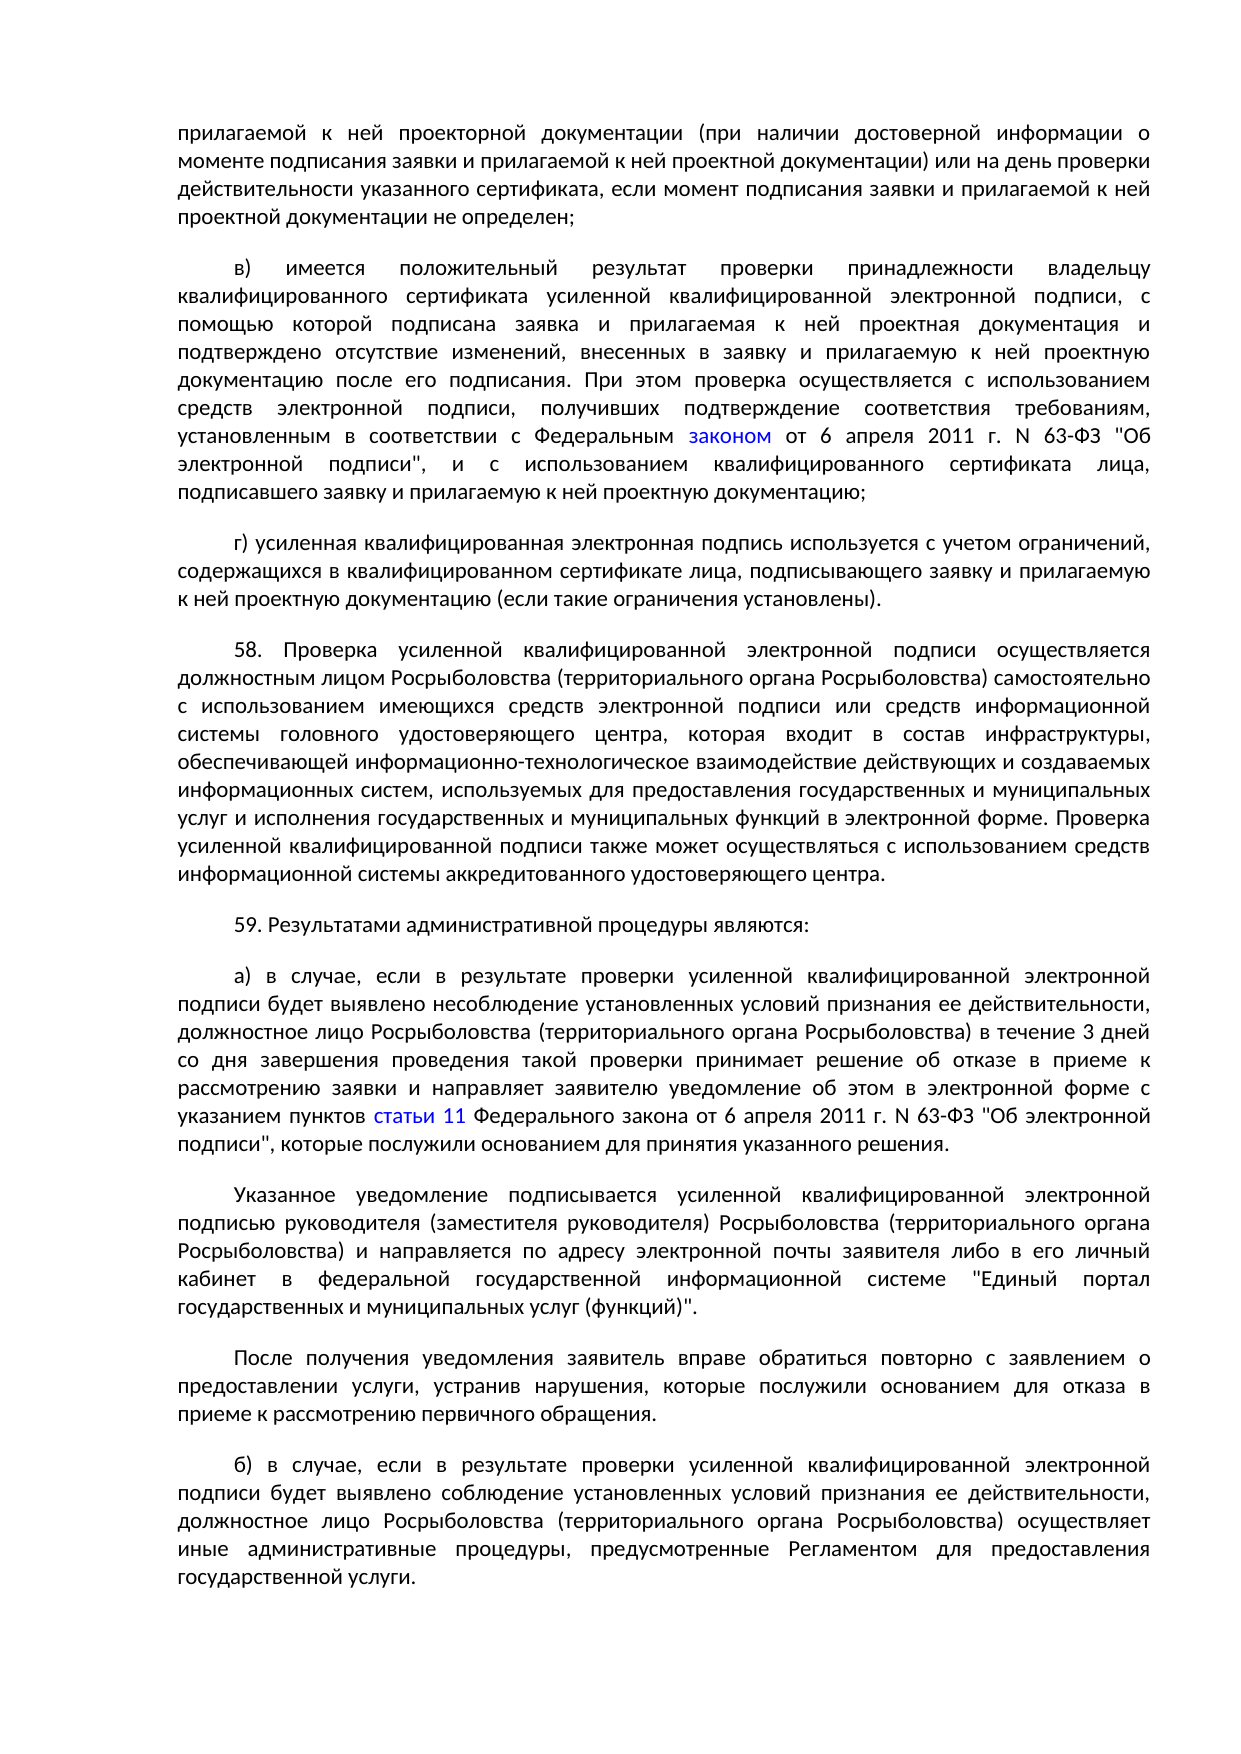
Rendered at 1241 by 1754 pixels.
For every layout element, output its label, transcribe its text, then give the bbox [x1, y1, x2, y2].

text Указанное уведомление подписывается усиленной квалифицированной электронной подписью руководителя (заместителя руководителя) Росрыболовства (территориального органа Росрыболовства) и направляется по адресу электронной почты заявителя либо в его личный кабинет в федеральной государственной информационной системе "Единый портал государственных и муниципальных услуг (функций)". [177, 1180, 1152, 1320]
text г) усиленная квалифицированная электронная подпись используется с учетом ограничений, содержащихся в квалифицированном сертификате лица, подписывающего заявку и прилагаемую к ней проектную документацию (если такие ограничения установлены). [177, 528, 1152, 612]
text б) в случае, если в результате проверки усиленной квалифицированной электронной подписи будет выявлено соблюдение установленных условий признания ее действительности, должностное лицо Росрыболовства (территориального органа Росрыболовства) осуществляет иные административные процедуры, предусмотренные Регламентом для предоставления государственной услуги. [177, 1450, 1152, 1590]
text После получения уведомления заявитель вправе обратиться повторно с заявлением о предоставлении услуги, устранив нарушения, которые послужили основанием для отказа в приеме к рассмотрению первичного обращения. [177, 1343, 1152, 1427]
text а) в случае, если в результате проверки усиленной квалифицированной электронной подписи будет выявлено несоблюдение установленных условий признания ее действительности, должностное лицо Росрыболовства (территориального органа Росрыболовства) в течение 3 дней со дня завершения проведения такой проверки принимает решение об отказе в приеме к рассмотрению заявки и направляет заявителю уведомление об этом в электронной форме с указанием пунктов статьи 11 Федерального закона от 6 апреля 2011 г. N 63-ФЗ "Об электронной подписи", которые послужили основанием для принятия указанного решения. [177, 961, 1152, 1157]
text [177, 118, 1152, 230]
text 58. Проверка усиленной квалифицированной электронной подписи осуществляется должностным лицом Росрыболовства (территориального органа Росрыболовства) самостоятельно с использованием имеющихся средств электронной подписи или средств информационной системы головного удостоверяющего центра, которая входит в состав инфраструктуры, обеспечивающей информационно-технологическое взаимодействие действующих и создаваемых информационных систем, используемых для предоставления государственных и муниципальных услуг и исполнения государственных и муниципальных функций в электронной форме. Проверка усиленной квалифицированной подписи также может осуществляться с использованием средств информационной системы аккредитованного удостоверяющего центра. [177, 635, 1152, 887]
text в) имеется положительный результат проверки принадлежности владельцу квалифицированного сертификата усиленной квалифицированной электронной подписи, с помощью которой подписана заявка и прилагаемая к ней проектная документация и подтверждено отсутствие изменений, внесенных в заявку и прилагаемую к ней проектную документацию после его подписания. При этом проверка осуществляется с использованием средств электронной подписи, получивших подтверждение соответствия требованиям, установленным в соответствии с Федеральным законом от 6 апреля 2011 г. N 63-ФЗ "Об электронной подписи", и с использованием квалифицированного сертификата лица, подписавшего заявку и прилагаемую к ней проектную документацию; [177, 253, 1152, 505]
text 59. Результатами административной процедуры являются: [177, 910, 1152, 938]
